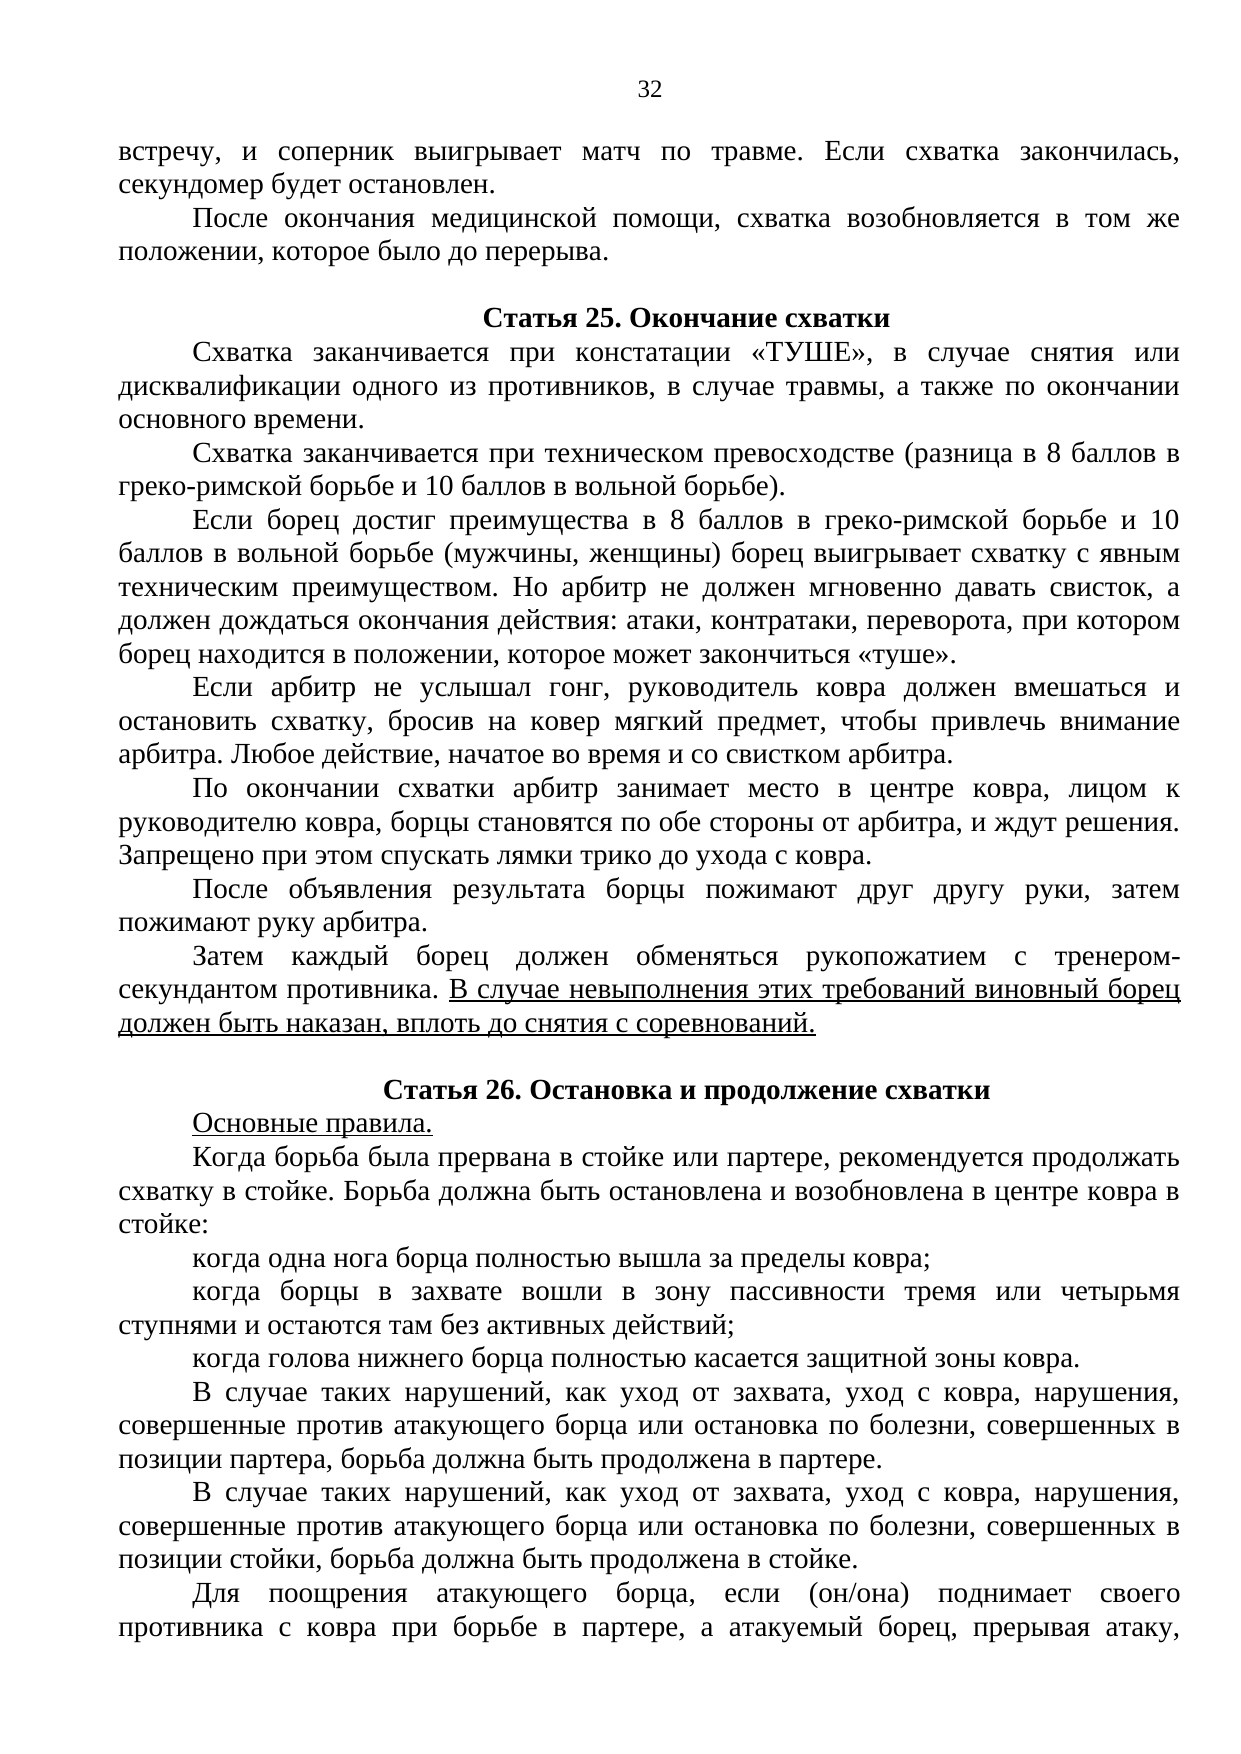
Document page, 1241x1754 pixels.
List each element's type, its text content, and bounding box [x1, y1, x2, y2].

text После объявления результата борцы пожимают друг другу руки, затем пожимают руку арбитра. [118, 871, 1181, 938]
text Затем каждый борец должен обменяться рукопожатием с тренером-секундантом противника. В случае невыполнения этих требований виновный борец должен быть наказан, вплоть до снятия с соревнований. [118, 938, 1181, 1038]
text Если арбитр не услышал гонг, руководитель ковра должен вмешаться и остановить схватку, бросив на ковер мягкий предмет, чтобы привлечь внимание арбитра. Любое действие, начатое во время и со свистком арбитра. [118, 669, 1181, 770]
text В случае таких нарушений, как уход от захвата, уход с ковра, нарушения, совершенные против атакующего борца или остановка по болезни, совершенных в позиции стойки, борьба должна быть продолжена в стойке. [118, 1474, 1181, 1575]
text После окончания медицинской помощи, схватка возобновляется в том же положении, которое было до перерыва. [118, 200, 1181, 267]
text Схватка заканчивается при констатации «ТУШЕ», в случае снятия или дисквалификации одного из противников, в случае травмы, а также по окончании основного времени. [118, 334, 1181, 435]
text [118, 133, 1181, 200]
text Схватка заканчивается при техническом превосходстве (разница в 8 баллов в греко-римской борьбе и 10 баллов в вольной борьбе). [118, 435, 1181, 502]
text Когда борьба была прервана в стойке или партере, рекомендуется продолжать схватку в стойке. Борьба должна быть остановлена и возобновлена в центре ковра в стойке: [118, 1139, 1181, 1240]
text Если борец достиг преимущества в 8 баллов в греко-римской борьбе и 10 баллов в вольной борьбе (мужчины, женщины) борец выигрывает схватку с явным техническим преимуществом. Но арбитр не должен мгновенно давать свисток, а должен дождаться окончания действия: атаки, контратаки, переворота, при котором борец находится в положении, которое может закончиться «туше». [118, 502, 1181, 669]
text Основные правила. [118, 1106, 1181, 1139]
text когда борцы в захвате вошли в зону пассивности тремя или четырьмя ступнями и остаются там без активных действий; [118, 1273, 1181, 1340]
text По окончании схватки арбитр занимает место в центре ковра, лицом к руководителю ковра, борцы становятся по обе стороны от арбитра, и ждут решения. Запрещено при этом спускать лямки трико до ухода с ковра. [118, 770, 1181, 871]
text когда голова нижнего борца полностью касается защитной зоны ковра. [118, 1340, 1181, 1374]
text Статья 26. Остановка и продолжение схватки [118, 1072, 1181, 1106]
text когда одна нога борца полностью вышла за пределы ковра; [118, 1240, 1181, 1273]
text В случае таких нарушений, как уход от захвата, уход с ковра, нарушения, совершенные против атакующего борца или остановка по болезни, совершенных в позиции партера, борьба должна быть продолжена в партере. [118, 1374, 1181, 1474]
text Статья 25. Окончание схватки [118, 301, 1181, 334]
